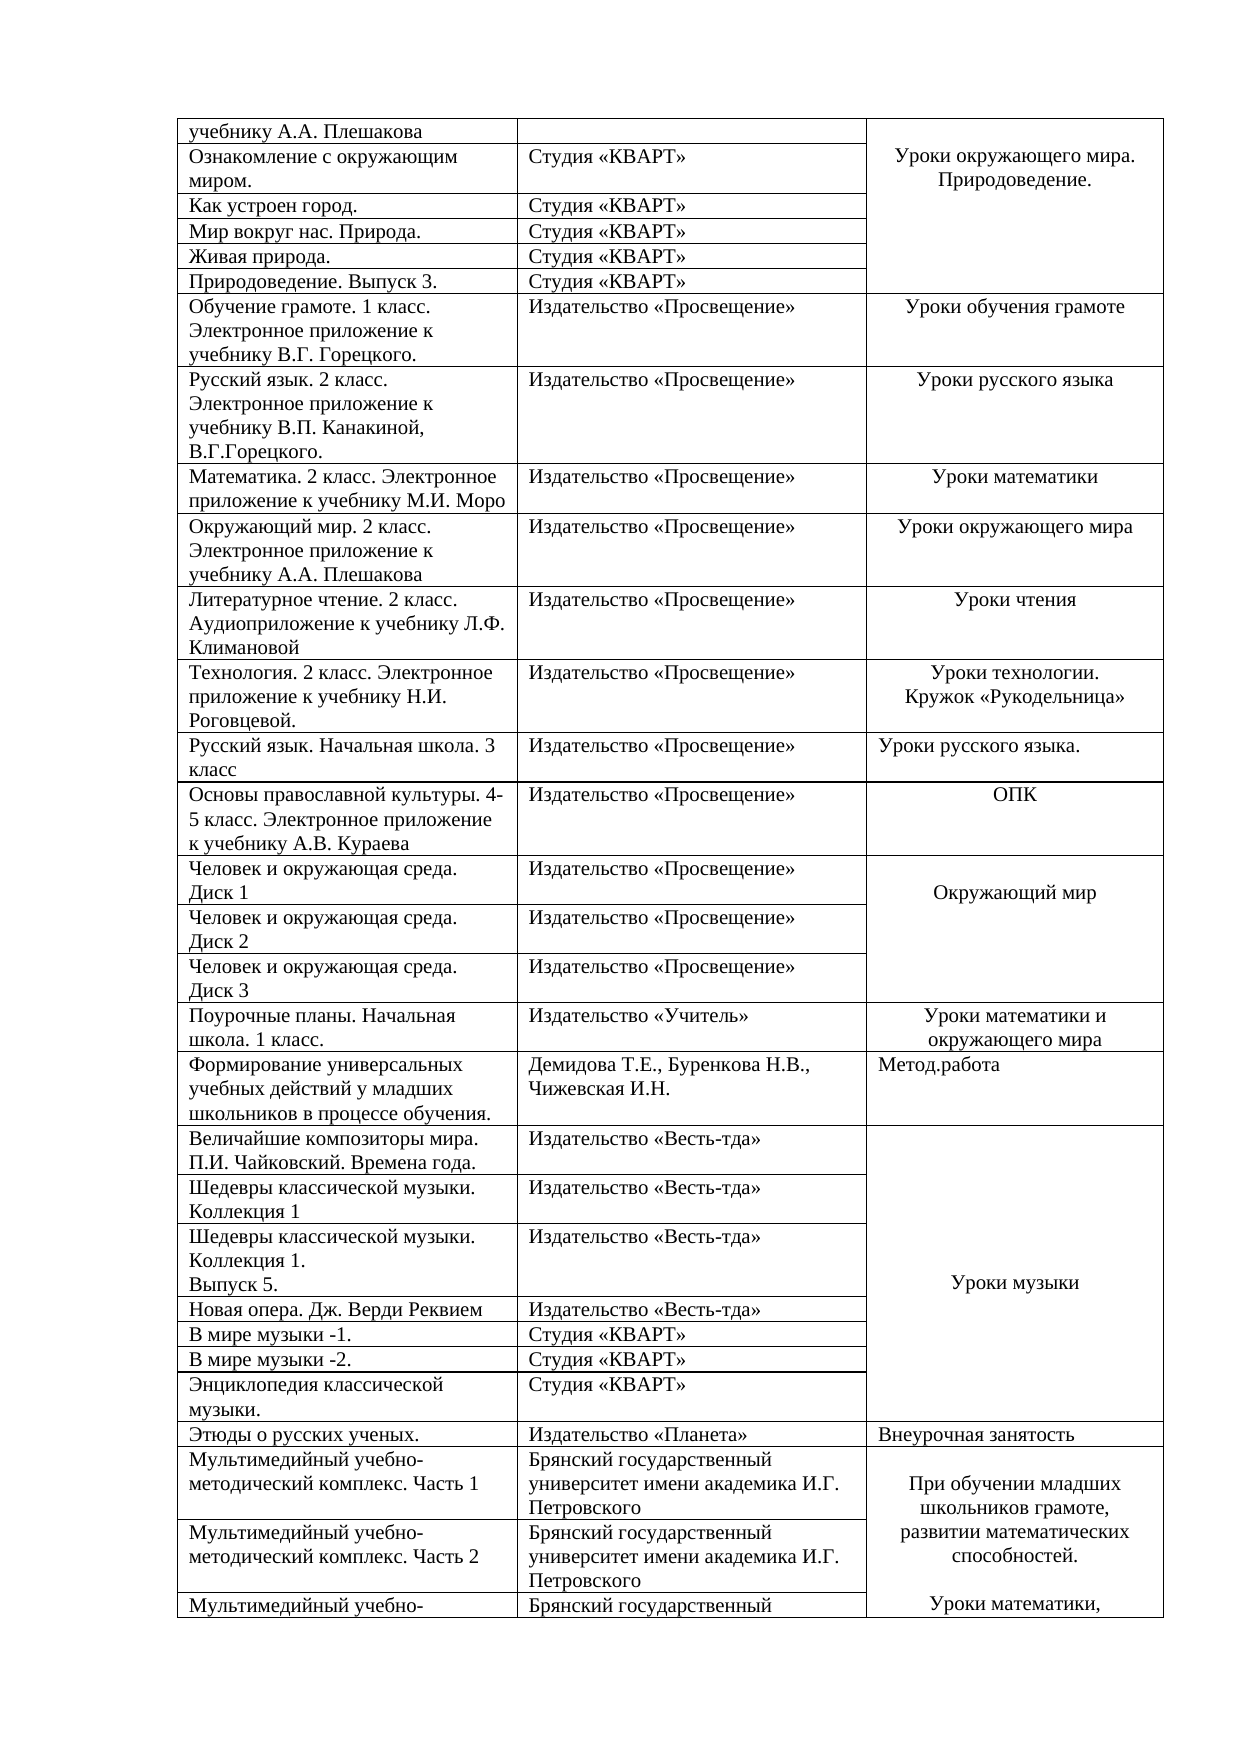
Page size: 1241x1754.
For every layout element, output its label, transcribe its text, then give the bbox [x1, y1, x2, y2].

table_cell Уроки русского языка. [867, 733, 1163, 781]
table_cell Уроки музыки [867, 1126, 1163, 1421]
table_cell Технология. 2 класс. Электронное приложение к учебнику Н.И. Роговцевой. [178, 660, 517, 732]
table_cell Издательство «Просвещение» [518, 587, 866, 659]
table_cell Основы православной культуры. 4-5 класс. Электронное приложение к учебнику А.В. Кураева [178, 783, 517, 854]
table_cell Русский язык. Начальная школа. 3 класс [178, 733, 517, 781]
table_cell Математика. 2 класс. Электронное приложение к учебнику М.И. Моро [178, 464, 517, 512]
table_cell Русский язык. 2 класс. Электронное приложение к учебнику В.П. Канакиной, В.Г.Горецкого. [178, 367, 517, 463]
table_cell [518, 1593, 866, 1617]
table_cell Шедевры классической музыки. Коллекция 1. Выпуск 5. [178, 1224, 517, 1296]
table_cell Уроки технологии. Кружок «Рукодельница» [867, 660, 1163, 732]
table_cell Издательство «Просвещение» [518, 954, 866, 1002]
table_cell Уроки математики и окружающего мира [867, 1003, 1163, 1051]
table_cell Живая природа. [178, 244, 517, 268]
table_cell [518, 1520, 866, 1592]
table_cell Этюды о русских ученых. [178, 1422, 517, 1446]
table_cell Уроки русского языка [867, 367, 1163, 463]
table_cell Издательство «Учитель» [518, 1003, 866, 1051]
table_cell Студия «КВАРТ» [518, 244, 866, 268]
table_cell Шедевры классической музыки. Коллекция 1 [178, 1175, 517, 1223]
table_cell Студия «КВАРТ» [518, 1373, 866, 1421]
table_cell Студия «КВАРТ» [518, 194, 866, 217]
table_cell Мультимедийный учебно-методический комплекс. Часть 1 [178, 1447, 517, 1519]
table_cell Студия «КВАРТ» [518, 269, 866, 293]
table_cell Окружающий мир [867, 856, 1163, 1002]
table_cell Издательство «Просвещение» [518, 783, 866, 854]
table_cell Окружающий мир. 2 класс. Электронное приложение к учебнику А.А. Плешакова [178, 514, 517, 586]
table_cell Издательство «Планета» [518, 1422, 866, 1446]
table_cell Новая опера. Дж. Верди Реквием [178, 1297, 517, 1321]
table_cell Человек и окружающая среда. Диск 3 [178, 954, 517, 1002]
table_cell Человек и окружающая среда. Диск 1 [178, 856, 517, 904]
table_cell Уроки обучения грамоте [867, 294, 1163, 366]
table_cell Уроки чтения [867, 587, 1163, 659]
table_cell Издательство «Весть-тда» [518, 1126, 866, 1174]
table_cell Энциклопедия классической музыки. [178, 1373, 517, 1421]
table_cell Издательство «Весть-тда» [518, 1224, 866, 1296]
table_cell Как устроен город. [178, 194, 517, 217]
table_cell Издательство «Весть-тда» [518, 1297, 866, 1321]
table_cell Метод.работа [867, 1052, 1163, 1124]
table_cell Ознакомление с окружающим миром. [178, 144, 517, 192]
table_cell Издательство «Весть-тда» [518, 1175, 866, 1223]
table_cell Мир вокруг нас. Природа. [178, 219, 517, 243]
table_cell При обучении младших школьников грамоте, развитии математических способностей. Уроки математики, окружающего мира, обучение грамоте. [867, 1447, 1163, 1617]
table_cell Студия «КВАРТ» [518, 144, 866, 192]
table_cell Литературное чтение. 2 класс. Аудиоприложение к учебнику Л.Ф. Климановой [178, 587, 517, 659]
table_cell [178, 1593, 517, 1617]
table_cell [518, 119, 866, 143]
table_cell Студия «КВАРТ» [518, 1322, 866, 1346]
table_cell Величайшие композиторы мира. П.И. Чайковский. Времена года. [178, 1126, 517, 1174]
table_cell Демидова Т.Е., Буренкова Н.В., Чижевская И.Н. [518, 1052, 866, 1124]
table_cell Природоведение. Выпуск 3. [178, 269, 517, 293]
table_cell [867, 119, 1163, 293]
table_cell Формирование универсальных учебных действий у младших школьников в процессе обучения. [178, 1052, 517, 1124]
table_cell Студия «КВАРТ» [518, 1347, 866, 1371]
table_cell Издательство «Просвещение» [518, 464, 866, 512]
table_cell Внеурочная занятость [867, 1422, 1163, 1446]
table_cell Поурочные планы. Начальная школа. 1 класс. [178, 1003, 517, 1051]
table_cell В мире музыки -1. [178, 1322, 517, 1346]
table_cell ОПК [867, 783, 1163, 854]
table_cell Мультимедийный учебно-методический комплекс. Часть 2 [178, 1520, 517, 1592]
table_cell Издательство «Просвещение» [518, 514, 866, 586]
table_cell Издательство «Просвещение» [518, 367, 866, 463]
table_cell Брянский государственный университет имени академика И.Г. Петровского [518, 1447, 866, 1519]
table_cell Обучение грамоте. 1 класс. Электронное приложение к учебнику В.Г. Горецкого. [178, 294, 517, 366]
table_cell Издательство «Просвещение» [518, 660, 866, 732]
table_cell Студия «КВАРТ» [518, 219, 866, 243]
table_cell Издательство «Просвещение» [518, 856, 866, 904]
table_cell Уроки математики [867, 464, 1163, 512]
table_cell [178, 119, 517, 143]
table_cell Уроки окружающего мира [867, 514, 1163, 586]
table_cell Издательство «Просвещение» [518, 294, 866, 366]
table_cell В мире музыки -2. [178, 1347, 517, 1371]
table_cell Человек и окружающая среда. Диск 2 [178, 905, 517, 953]
table_cell Издательство «Просвещение» [518, 905, 866, 953]
table_cell Издательство «Просвещение» [518, 733, 866, 781]
